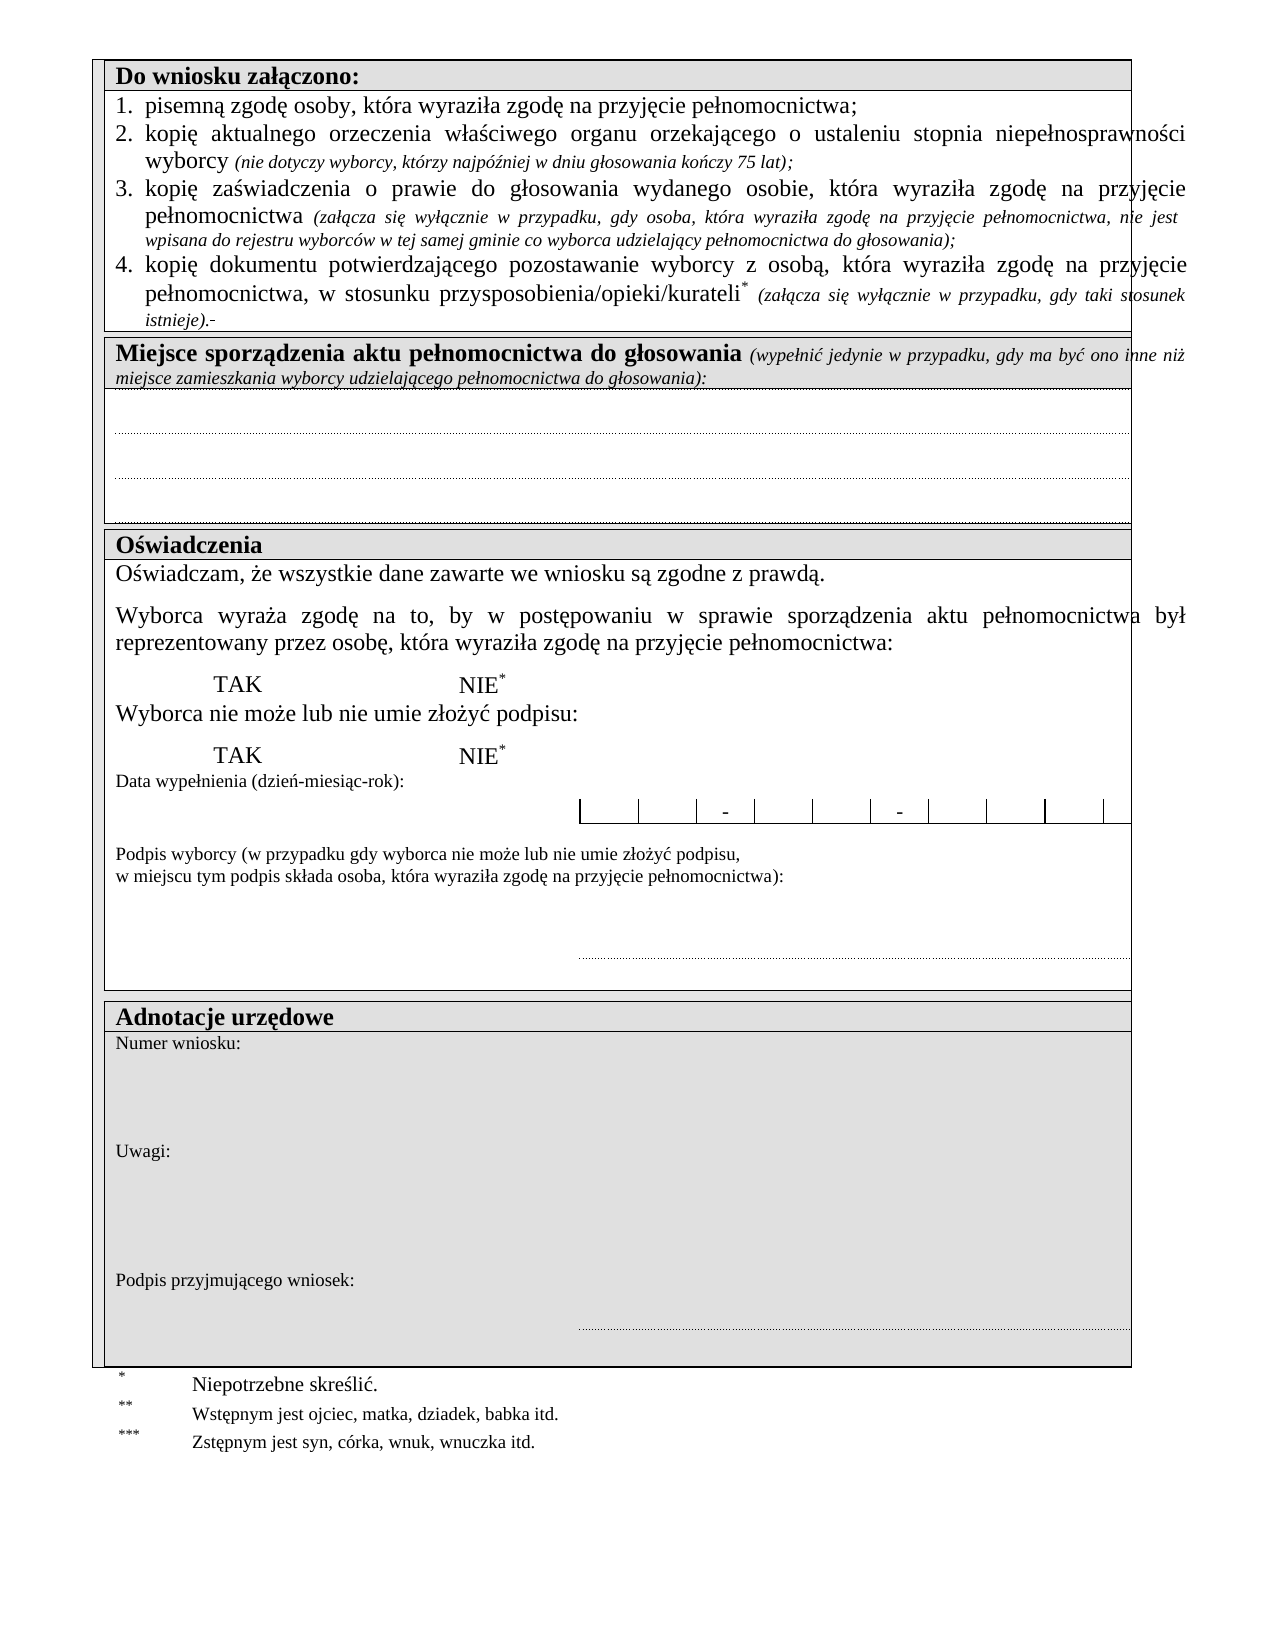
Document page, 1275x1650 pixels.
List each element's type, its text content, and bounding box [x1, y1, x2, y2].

table_header [93, 60, 1131, 1367]
text *** Zstępnym jest syn, córka, wnuk, wnuczka itd. [118, 1426, 1157, 1454]
text * Niepotrzebne skreślić. [118, 1368, 1157, 1397]
text ** Wstępnym jest ojciec, matka, dziadek, babka itd. [118, 1397, 1157, 1426]
